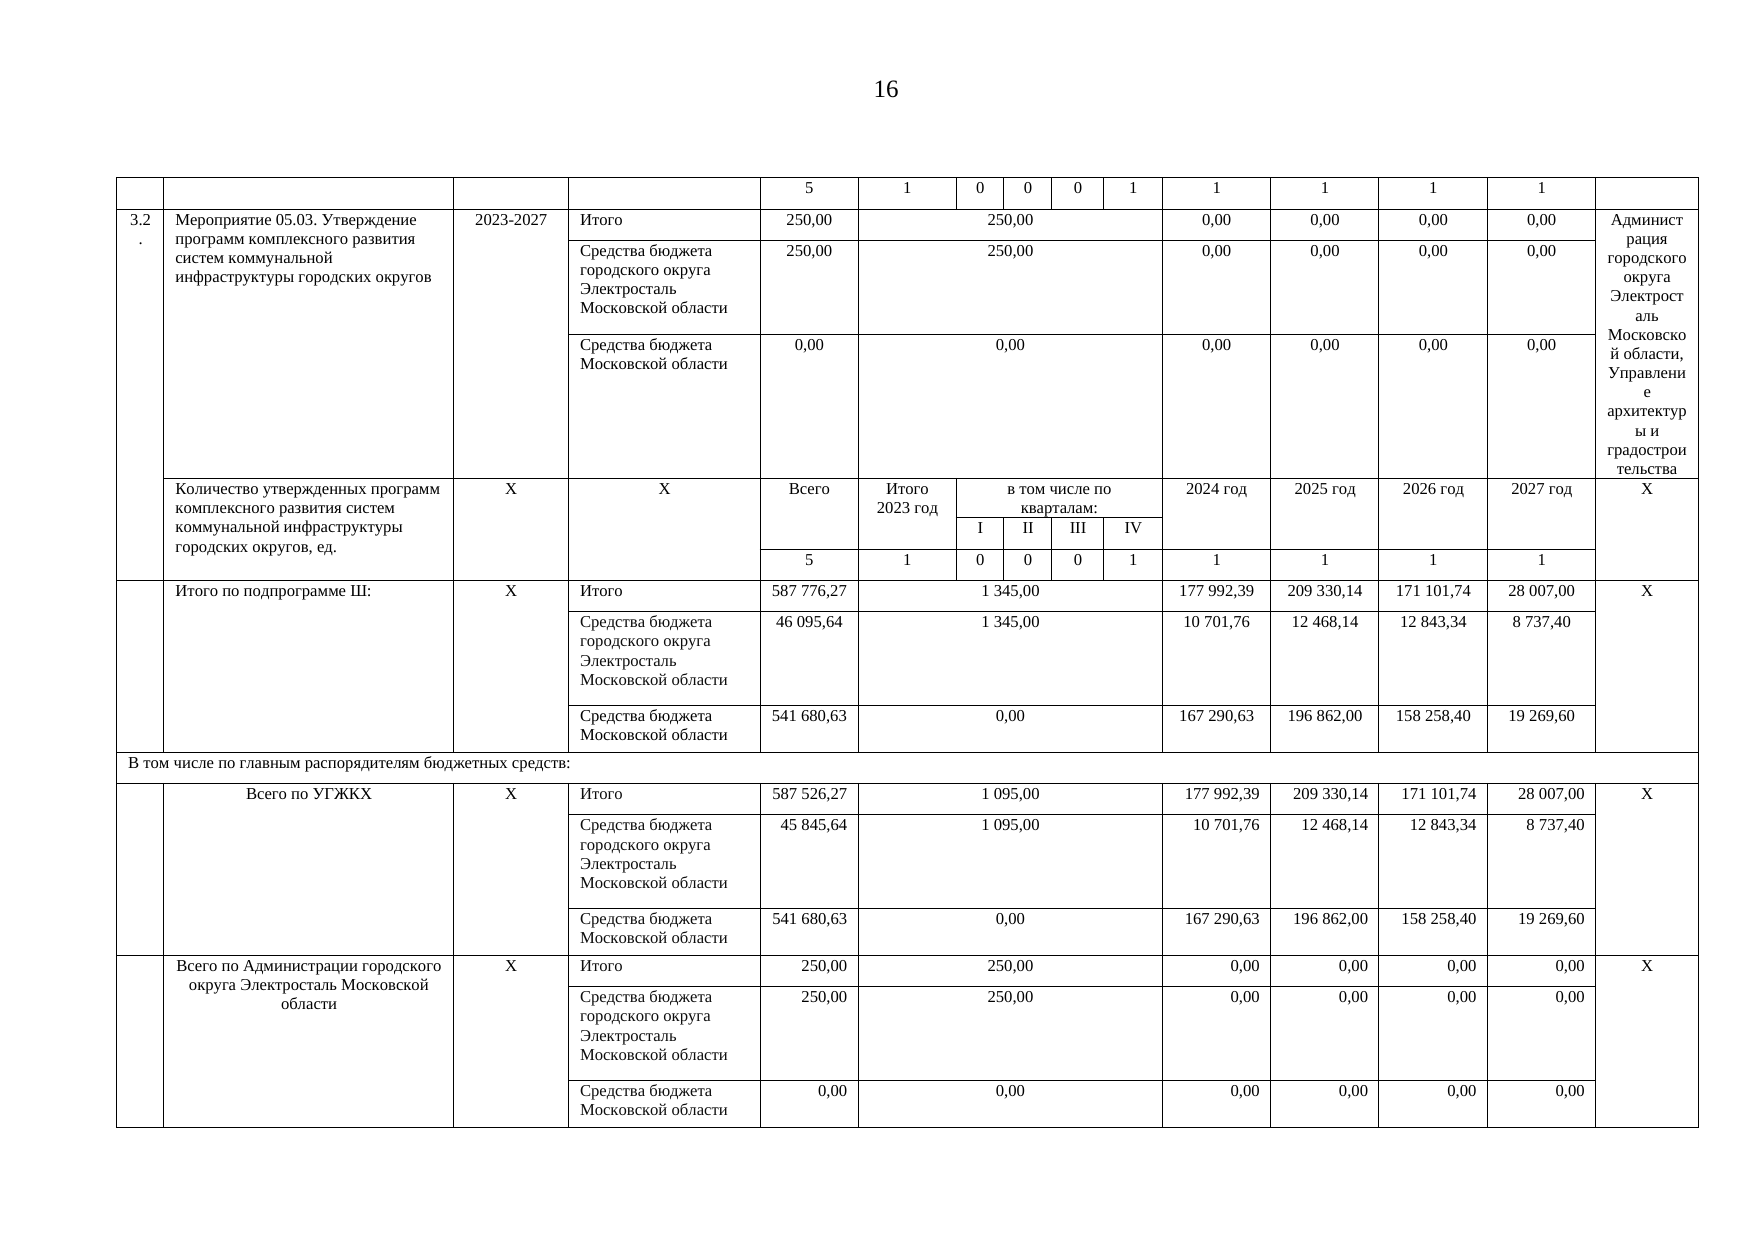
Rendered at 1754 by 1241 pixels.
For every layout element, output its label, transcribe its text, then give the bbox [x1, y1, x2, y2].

table_cell Мероприятие 05.03. Утверждение программ комплексного развития систем коммунальной инфраструктуры городских округов [164, 210, 453, 478]
table_cell 2023-2027 [454, 210, 568, 478]
table_cell Х [1596, 784, 1698, 955]
table_cell 0,00 [1163, 335, 1270, 478]
table_cell 0,00 [1488, 335, 1595, 478]
table_cell 1 [859, 178, 956, 208]
table_cell Х [454, 479, 568, 580]
table_cell 19 269,60 [1488, 706, 1595, 752]
table_cell В том числе по главным распорядителям бюджетных средств: [117, 753, 1698, 783]
table_cell Количество утвержденных программ комплексного развития систем коммунальной инфраструктуры городских округов, ед. [164, 479, 453, 580]
table_cell Х [1596, 581, 1698, 752]
table_cell Средства бюджета Московской области [569, 335, 760, 478]
table_cell IV [1104, 518, 1162, 548]
table_cell 167 290,63 [1163, 909, 1270, 955]
table_cell 0,00 [859, 909, 1162, 955]
table_cell 10 701,76 [1163, 612, 1270, 705]
table_cell 1 [859, 550, 956, 580]
table_cell Всего [761, 479, 858, 548]
table_cell 19 269,60 [1488, 909, 1595, 955]
table_cell 0 [1052, 550, 1103, 580]
table_cell 3.2. [117, 210, 163, 580]
table_cell Администрация городского округа Электросталь Московской области, Управление архитектуры и градостроительства [1596, 210, 1698, 478]
table_cell 0 [1004, 550, 1051, 580]
table_cell 0 [957, 178, 1003, 208]
table_cell III [1052, 518, 1103, 548]
table_cell 8 737,40 [1488, 612, 1595, 705]
table_cell 0,00 [1271, 956, 1378, 986]
table_cell 0,00 [859, 1081, 1162, 1127]
table_cell 250,00 [761, 956, 858, 986]
table_cell 541 680,63 [761, 706, 858, 752]
table_cell Всего по УГЖКХ [164, 784, 453, 955]
table_cell 0,00 [1379, 987, 1487, 1080]
table_cell 0,00 [859, 335, 1162, 478]
table_cell 0,00 [1379, 335, 1487, 478]
table_cell 46 095,64 [761, 612, 858, 705]
table_cell в том числе по кварталам: [957, 479, 1162, 517]
table_cell Х [454, 581, 568, 752]
table_cell 5 [761, 550, 858, 580]
table_cell 209 330,14 [1271, 581, 1378, 611]
table_cell Средства бюджета Московской области [569, 1081, 760, 1127]
table_cell 1 [1163, 178, 1270, 208]
table_cell 1 [1488, 550, 1595, 580]
table_cell 250,00 [859, 987, 1162, 1080]
table_cell Х [1596, 956, 1698, 1127]
table_cell 250,00 [761, 987, 858, 1080]
table_cell 1 [1104, 178, 1162, 208]
table_cell 0,00 [1379, 956, 1487, 986]
table_cell 0,00 [1488, 956, 1595, 986]
table_cell 250,00 [859, 956, 1162, 986]
table_cell 1 095,00 [859, 784, 1162, 814]
table_cell 5 [761, 178, 858, 208]
table_cell Средства бюджета городского округа Электросталь Московской области [569, 612, 760, 705]
table_cell 0,00 [1379, 210, 1487, 240]
table_cell 541 680,63 [761, 909, 858, 955]
table_cell 1 [1163, 550, 1270, 580]
table_cell 0,00 [1163, 210, 1270, 240]
table_cell 1 [1488, 178, 1595, 208]
table_cell 587 776,27 [761, 581, 858, 611]
table_cell 171 101,74 [1379, 784, 1487, 814]
table_cell 250,00 [761, 241, 858, 333]
table_cell 250,00 [761, 210, 858, 240]
table_cell 0,00 [1163, 987, 1270, 1080]
table_cell 1 095,00 [859, 815, 1162, 908]
table_cell 1 [1104, 550, 1162, 580]
table_cell [117, 581, 163, 752]
table_cell 0 [1004, 178, 1051, 208]
table_cell 177 992,39 [1163, 784, 1270, 814]
table_cell Итого [569, 210, 760, 240]
table_cell 250,00 [859, 210, 1162, 240]
table_cell 28 007,00 [1488, 581, 1595, 611]
table_cell 0,00 [859, 706, 1162, 752]
table_cell 587 526,27 [761, 784, 858, 814]
table_cell [117, 784, 163, 955]
table_cell Итого [569, 581, 760, 611]
table_cell 0,00 [761, 1081, 858, 1127]
table_cell Средства бюджета городского округа Электросталь Московской области [569, 987, 760, 1080]
table_cell 171 101,74 [1379, 581, 1487, 611]
table_cell Итого по подпрограмме Ш: [164, 581, 453, 752]
table_cell 0,00 [1379, 1081, 1487, 1127]
table_cell 0 [1052, 178, 1103, 208]
table_cell 2025 год [1271, 479, 1378, 548]
table_cell Средства бюджета городского округа Электросталь Московской области [569, 241, 760, 333]
table_cell 8 737,40 [1488, 815, 1595, 908]
table_cell 0,00 [1271, 987, 1378, 1080]
table_cell Средства бюджета городского округа Электросталь Московской области [569, 815, 760, 908]
table_cell II [1004, 518, 1051, 548]
table_cell 0,00 [1163, 1081, 1270, 1127]
table_cell 2024 год [1163, 479, 1270, 548]
table_cell 177 992,39 [1163, 581, 1270, 611]
table_cell 0,00 [1488, 987, 1595, 1080]
table_cell Х [569, 479, 760, 580]
table_cell 0,00 [1488, 210, 1595, 240]
table_cell 12 468,14 [1271, 815, 1378, 908]
table_cell 0,00 [1271, 1081, 1378, 1127]
table_cell 0,00 [1163, 956, 1270, 986]
table_cell 28 007,00 [1488, 784, 1595, 814]
table_cell 167 290,63 [1163, 706, 1270, 752]
table_cell 1 [1379, 550, 1487, 580]
table_cell [117, 956, 163, 1127]
table_cell 196 862,00 [1271, 909, 1378, 955]
table_cell 12 843,34 [1379, 612, 1487, 705]
table_cell 0,00 [1163, 241, 1270, 333]
table_cell Х [454, 956, 568, 1127]
table_cell Х [454, 784, 568, 955]
table_cell 12 468,14 [1271, 612, 1378, 705]
table_cell 2026 год [1379, 479, 1487, 548]
table_cell Средства бюджета Московской области [569, 909, 760, 955]
table_cell 250,00 [859, 241, 1162, 333]
table_cell 0,00 [1379, 241, 1487, 333]
table_cell 0,00 [1488, 241, 1595, 333]
table_cell 158 258,40 [1379, 909, 1487, 955]
table_cell 1 [1379, 178, 1487, 208]
table_cell 0,00 [1271, 335, 1378, 478]
table_cell 0,00 [1488, 1081, 1595, 1127]
table_cell 0,00 [1271, 241, 1378, 333]
table_cell 196 862,00 [1271, 706, 1378, 752]
table_cell Всего по Администрации городского округа Электросталь Московской области [164, 956, 453, 1127]
table_cell 0 [957, 550, 1003, 580]
table_cell Итого 2023 год [859, 479, 956, 548]
table_cell Средства бюджета Московской области [569, 706, 760, 752]
table_cell 2027 год [1488, 479, 1595, 548]
table_cell 0,00 [761, 335, 858, 478]
table_cell 1 [1271, 178, 1378, 208]
table_cell Итого [569, 956, 760, 986]
table_cell 158 258,40 [1379, 706, 1487, 752]
table_cell X [1596, 479, 1698, 580]
table_cell 12 843,34 [1379, 815, 1487, 908]
table_cell 45 845,64 [761, 815, 858, 908]
table_cell I [957, 518, 1003, 548]
table_cell 1 345,00 [859, 612, 1162, 705]
table_cell 10 701,76 [1163, 815, 1270, 908]
table_cell 209 330,14 [1271, 784, 1378, 814]
table_cell 0,00 [1271, 210, 1378, 240]
table_cell Итого [569, 784, 760, 814]
table_cell 1 [1271, 550, 1378, 580]
table_cell 1 345,00 [859, 581, 1162, 611]
